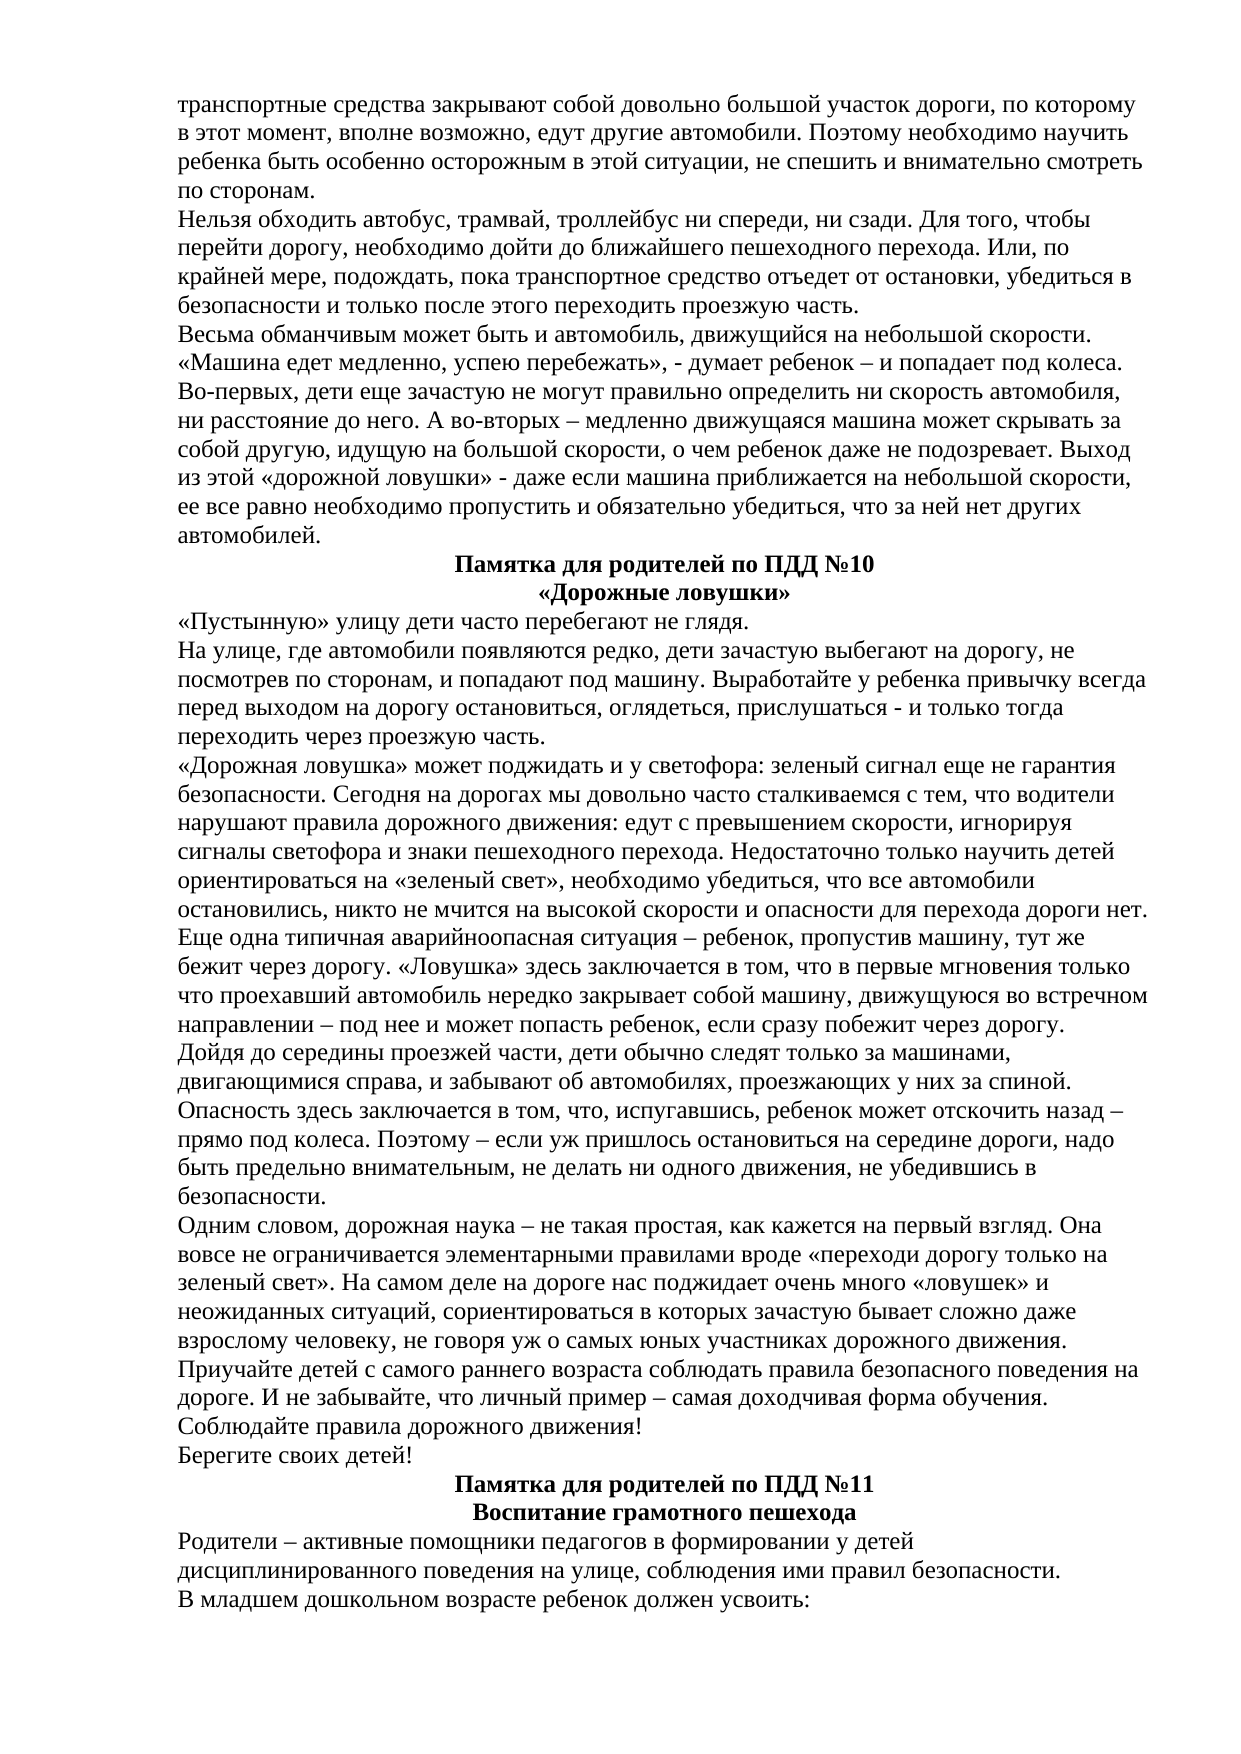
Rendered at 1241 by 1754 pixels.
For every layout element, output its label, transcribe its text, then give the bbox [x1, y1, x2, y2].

text Еще одна типичная аварийноопасная ситуация – ребенок, пропустив машину, тут же бежит через дорогу. «Ловушка» здесь заключается в том, что в первые мгновения только что проехавший автомобиль нередко закрывает собой машину, движущуюся во встречном направлении – под нее и может попасть ребенок, если сразу побежит через дорогу. Дойдя до середины проезжей части, дети обычно следят только за машинами, двигающимися справа, и забывают об автомобилях, проезжающих у них за спиной. Опасность здесь заключается в том, что, испугавшись, ребенок может отскочить назад – прямо под колеса. Поэтому – если уж пришлось остановиться на середине дороги, надо быть предельно внимательным, не делать ни одного движения, не убедившись в безопасности. [177, 922, 1152, 1210]
text «Дорожные ловушки» [177, 577, 1152, 606]
text Весьма обманчивым может быть и автомобиль, движущийся на небольшой скорости. «Машина едет медленно, успею перебежать», - думает ребенок – и попадает под колеса. Во-первых, дети еще зачастую не могут правильно определить ни скорость автомобиля, ни расстояние до него. А во-вторых – медленно движущаяся машина может скрывать за собой другую, идущую на большой скорости, о чем ребенок даже не подозревает. Выход из этой «дорожной ловушки» - даже если машина приближается на небольшой скорости, ее все равно необходимо пропустить и обязательно убедиться, что за ней нет других автомобилей. [177, 319, 1152, 549]
text Воспитание грамотного пешехода [177, 1497, 1152, 1526]
text Памятка для родителей по ПДД №11 [177, 1469, 1152, 1497]
text Одним словом, дорожная наука – не такая простая, как кажется на первый взгляд. Она вовсе не ограничивается элементарными правилами вроде «переходи дорогу только на зеленый свет». На самом деле на дороге нас поджидает очень много «ловушек» и неожиданных ситуаций, сориентироваться в которых зачастую бывает сложно даже взрослому человеку, не говоря уж о самых юных участниках дорожного движения. Приучайте детей с самого раннего возраста соблюдать правила безопасного поведения на дороге. И не забывайте, что личный пример – самая доходчивая форма обучения. [177, 1210, 1152, 1411]
text «Дорожная ловушка» может поджидать и у светофора: зеленый сигнал еще не гарантия безопасности. Сегодня на дорогах мы довольно часто сталкиваемся с тем, что водители нарушают правила дорожного движения: едут с превышением скорости, игнорируя сигналы светофора и знаки пешеходного перехода. Недостаточно только научить детей ориентироваться на «зеленый свет», необходимо убедиться, что все автомобили остановились, никто не мчится на высокой скорости и опасности для перехода дороги нет. [177, 750, 1152, 922]
text Нельзя обходить автобус, трамвай, троллейбус ни спереди, ни сзади. Для того, чтобы перейти дорогу, необходимо дойти до ближайшего пешеходного перехода. Или, по крайней мере, подождать, пока транспортное средство отъедет от остановки, убедиться в безопасности и только после этого переходить проезжую часть. [177, 204, 1152, 319]
text Памятка для родителей по ПДД №10 [177, 549, 1152, 577]
text Родители – активные помощники педагогов в формировании у детей дисциплинированного поведения на улице, соблюдения ими правил безопасности. В младшем дошкольном возрасте ребенок должен усвоить: [177, 1526, 1152, 1612]
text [177, 89, 1152, 204]
text Соблюдайте правила дорожного движения! Берегите своих детей! [177, 1411, 1152, 1469]
text «Пустынную» улицу дети часто перебегают не глядя. [177, 606, 1152, 635]
text На улице, где автомобили появляются редко, дети зачастую выбегают на дорогу, не посмотрев по сторонам, и попадают под машину. Выработайте у ребенка привычку всегда перед выходом на дорогу остановиться, оглядеться, прислушаться - и только тогда переходить через проезжую часть. [177, 635, 1152, 750]
